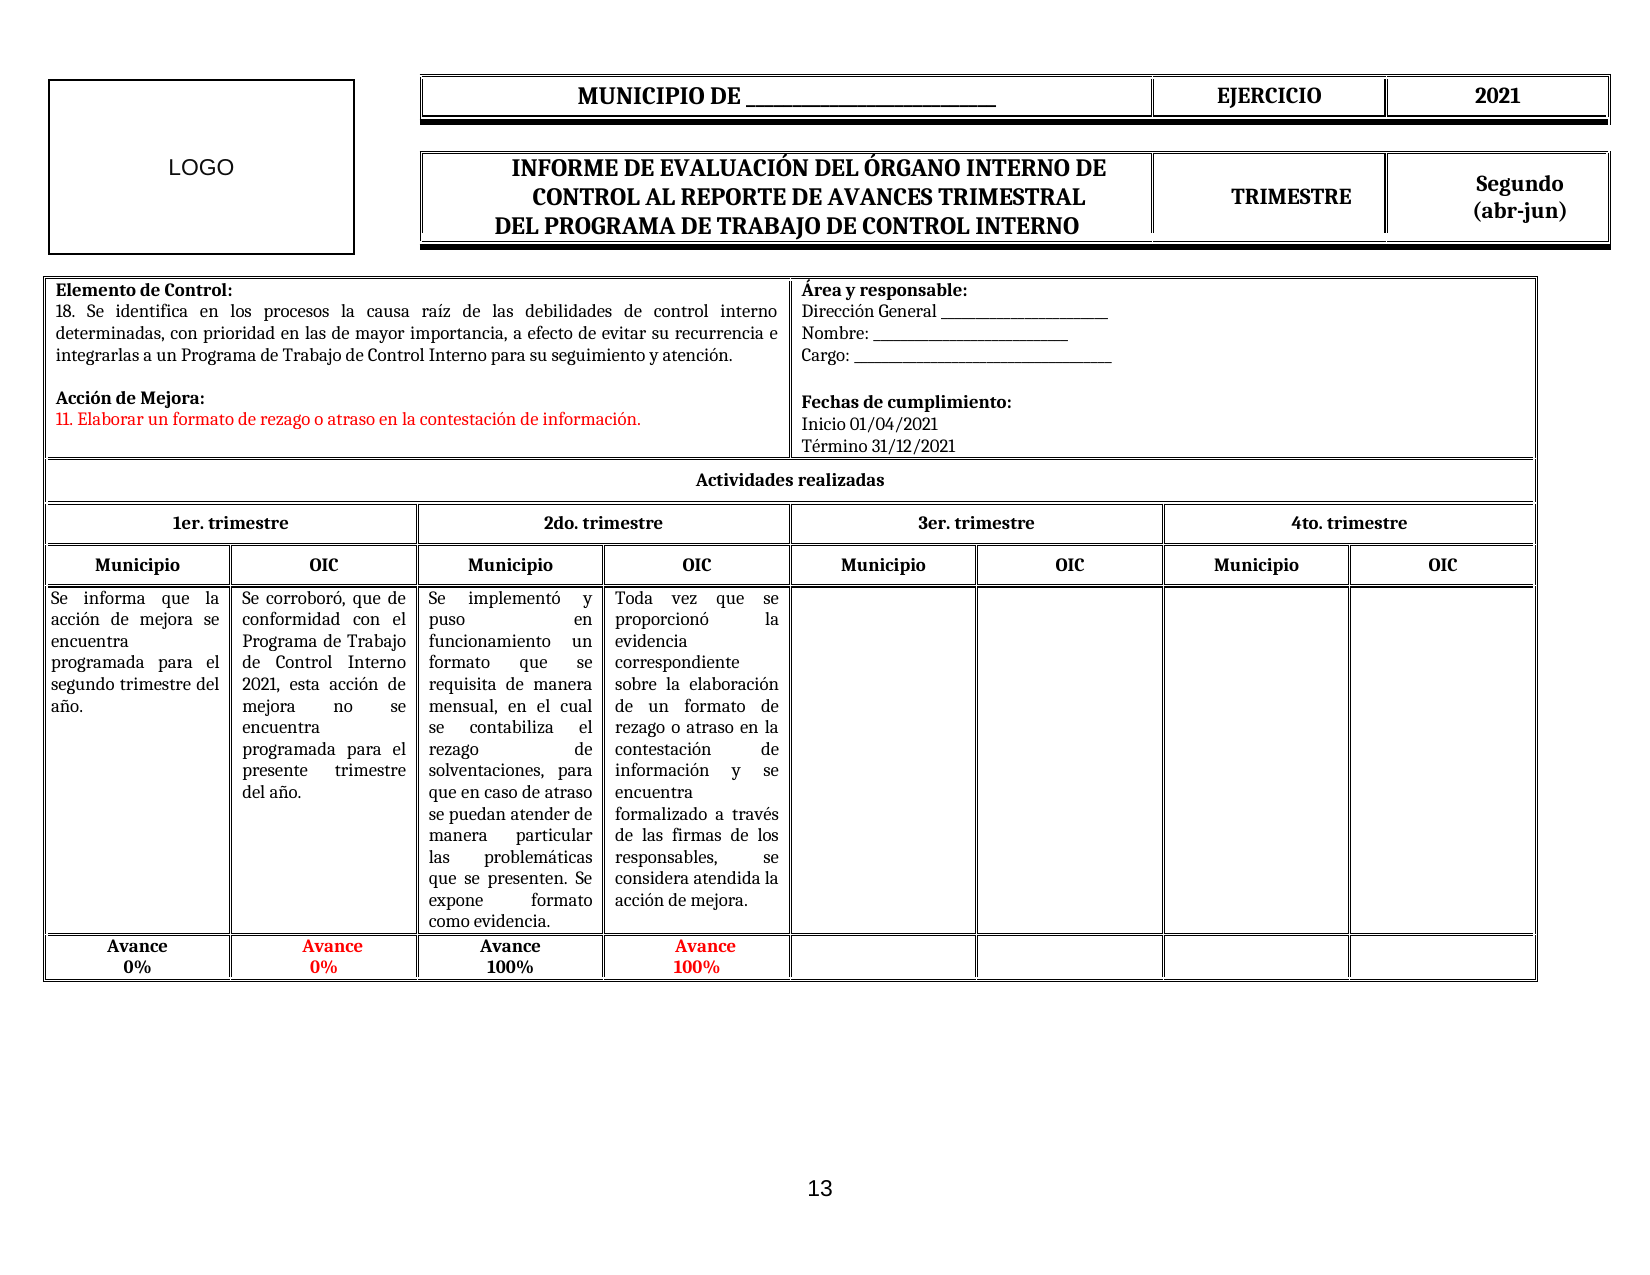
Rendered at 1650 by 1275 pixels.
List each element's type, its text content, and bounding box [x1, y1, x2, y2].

table_cell Actividades realizadas [46, 457, 1535, 501]
table_cell OIC [978, 546, 1162, 584]
table_cell [792, 588, 975, 932]
table_cell OIC [232, 546, 416, 584]
table_cell 2do. trimestre [419, 505, 789, 543]
table_cell [790, 933, 977, 979]
table_cell Avance 0% [46, 933, 231, 979]
table_header Área y responsable: Dirección General ________________________ Nombre: ____________________________ Cargo: _____________________________________ Fechas de cumplimiento: Inicio 01/04/2021 Término 31/12/2021 [790, 279, 1535, 457]
table_cell 1er. trimestre [44, 501, 417, 543]
table_cell Avance 0% [231, 936, 417, 979]
table_cell Municipio [1165, 546, 1348, 584]
table_cell OIC [1351, 543, 1535, 584]
table_cell Se implementó y puso en funcionamiento un formato que se requisita de manera mensual, en el cual se contabiliza el rezago de solventaciones, para que en caso de atraso se puedan atender de manera particular las problemáticas que se presenten. Se expone formato como evidencia. [419, 588, 602, 932]
table_cell [1165, 588, 1348, 932]
table_header Elemento de Control: 18. Se identifica en los procesos la causa raíz de las debilidades de control interno determinadas, con prioridad en las de mayor importancia, a efecto de evitar su recurrencia e integrarlas a un Programa de Trabajo de Control Interno para su seguimiento y atención. Acción de Mejora: 11. Elaborar un formato de rezago o atraso en la contestación de información. [46, 279, 790, 457]
table_cell [1163, 936, 1349, 979]
table_cell Avance 100% [604, 936, 790, 979]
table_cell Municipio [792, 546, 975, 584]
table_cell Municipio [419, 546, 602, 584]
table_cell 4to. trimestre [1163, 501, 1536, 543]
table_cell [977, 936, 1163, 979]
table_cell Municipio [46, 543, 229, 584]
table_cell 3er. trimestre [792, 505, 1162, 543]
table_cell Se informa que la acción de mejora se encuentra programada para el segundo trimestre del año. [44, 584, 231, 932]
table_cell OIC [605, 546, 789, 584]
table_cell [978, 588, 1162, 932]
table_cell [1350, 584, 1536, 932]
table_cell Se corroboró, que de conformidad con el Programa de Trabajo de Control Interno 2021, esta acción de mejora no se encuentra programada para el presente trimestre del año. [232, 588, 416, 932]
table_cell [1350, 933, 1535, 979]
table_cell Avance 100% [417, 933, 604, 979]
table_cell Toda vez que se proporcionó la evidencia correspondiente sobre la elaboración de un formato de rezago o atraso en la contestación de información y se encuentra formalizado a través de las firmas de los responsables, se considera atendida la acción de mejora. [605, 588, 789, 932]
